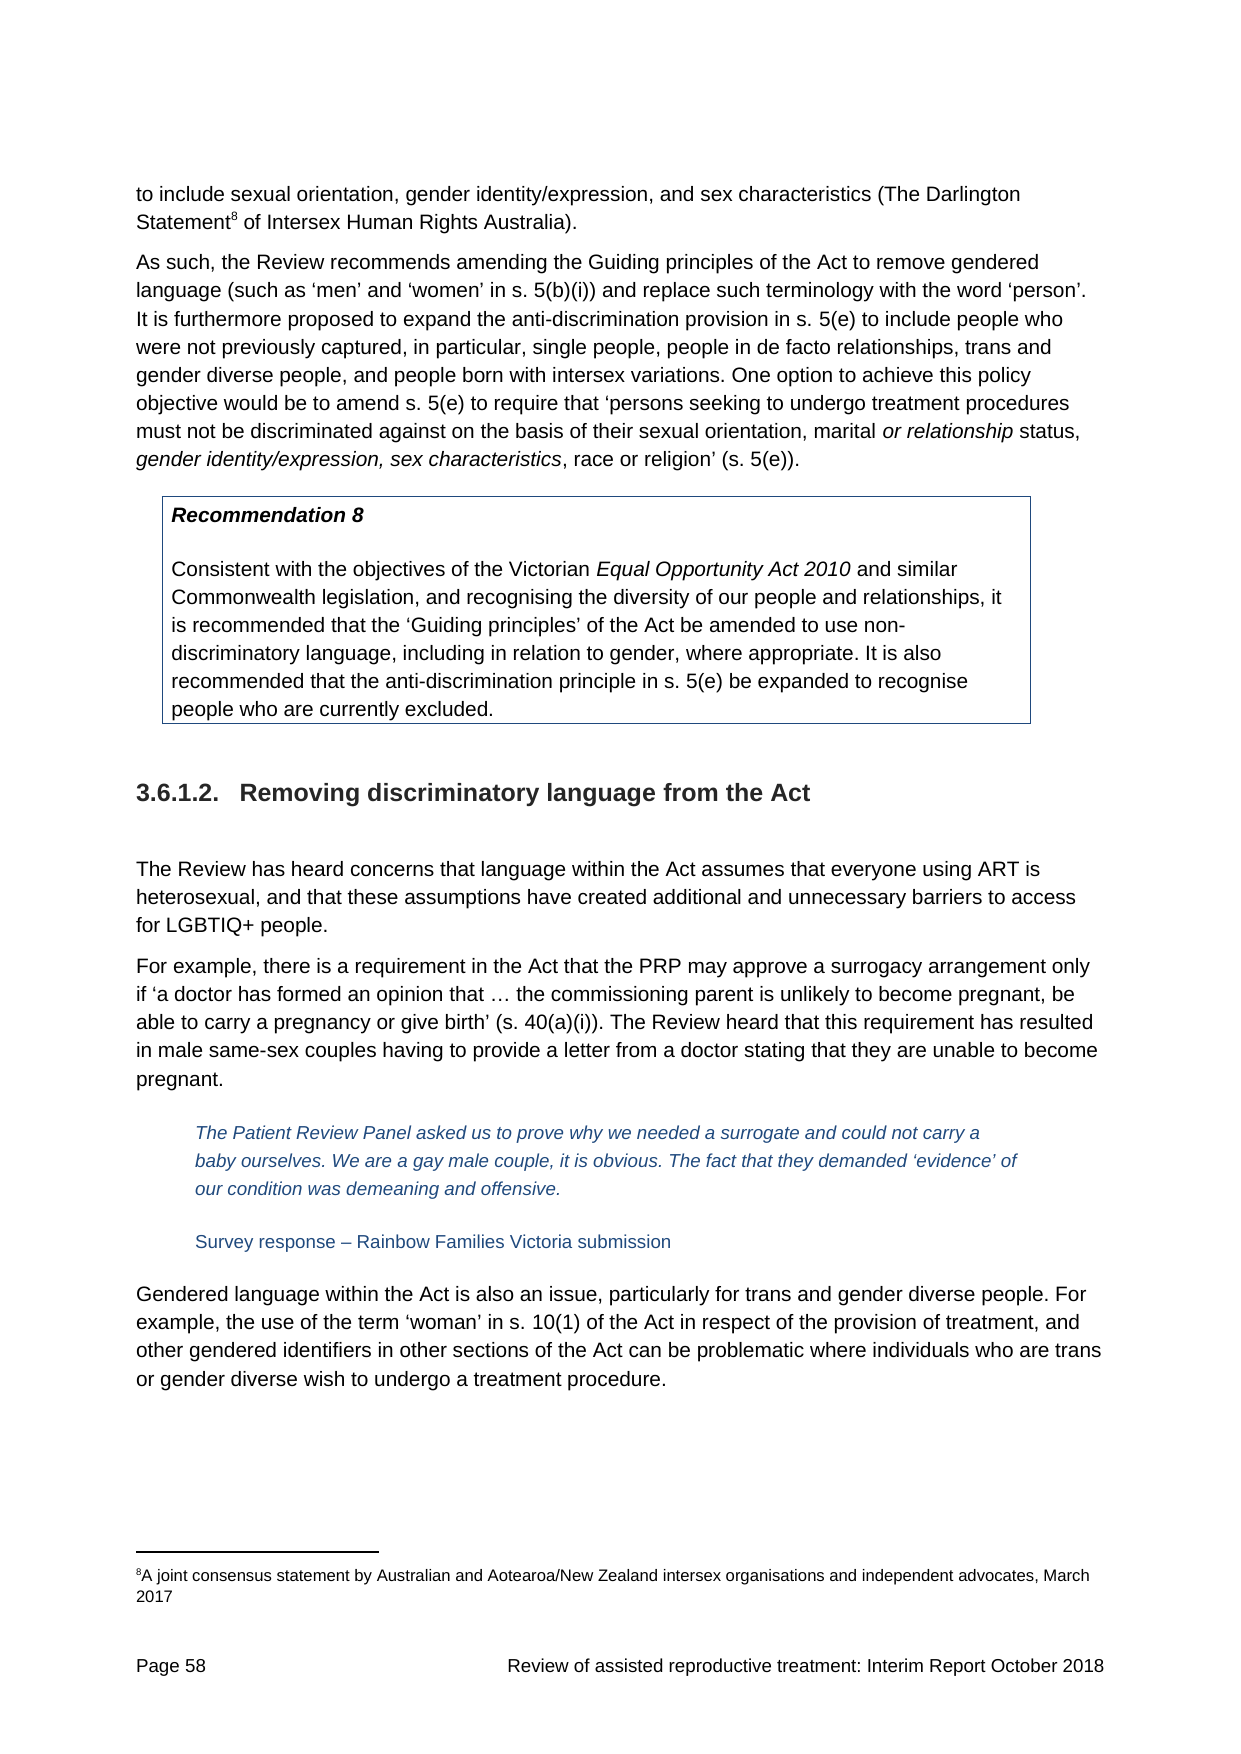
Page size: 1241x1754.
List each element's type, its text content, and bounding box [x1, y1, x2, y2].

text Gendered language within the Act is also an issue, particularly for trans and gender diverse people. For example, the use of the term ‘woman’ in s. 10(1) of the Act in respect of the provision of treatment, and other gendered identifiers in other sections of the Act can be problematic where individuals who are trans or gender diverse wish to undergo a treatment procedure. [136, 1278, 1104, 1390]
text As such, the Review recommends amending the Guiding principles of the Act to remove gendered language (such as ‘men’ and ‘women’ in s. 5(b)(i)) and replace such terminology with the word ‘person’. It is furthermore proposed to expand the anti-discrimination provision in s. 5(e) to include people who were not previously captured, in particular, single people, people in de facto relationships, trans and gender diverse people, and people born with intersex variations. One option to achieve this policy objective would be to amend s. 5(e) to require that ‘persons seeking to undergo treatment procedures must not be discriminated against on the basis of their sexual orientation, marital or relationship status, gender identity/expression, sex characteristics, race or religion’ (s. 5(e)). [136, 246, 1104, 471]
text For example, there is a requirement in the Act that the PRP may approve a surrogacy arrangement only if ‘a doctor has formed an opinion that … the commissioning parent is unlikely to become pregnant, be able to carry a pregnancy or give birth’ (s. 40(a)(i)). The Review heard that this requirement has resulted in male same-sex couples having to provide a letter from a doctor stating that they are unable to become pregnant. [136, 950, 1104, 1090]
subtitle Removing discriminatory language from the Act [136, 778, 1104, 807]
text Survey response – Rainbow Families Victoria submission [195, 1225, 1022, 1253]
text The Review has heard concerns that language within the Act assumes that everyone using ART is heterosexual, and that these assumptions have created additional and unnecessary barriers to access for LGBTIQ+ people. [136, 853, 1104, 937]
text The Patient Review Panel asked us to prove why we needed a surrogate and could not carry a baby ourselves. We are a gay male couple, it is obvious. The fact that they demanded ‘evidence’ of our condition was demeaning and offensive. [195, 1115, 1022, 1200]
text Consistent with the objectives of the Victorian Equal Opportunity Act 2010 and similar Commonwealth legislation, and recognising the diversity of our people and relationships, it is recommended that the ‘Guiding principles’ of the Act be amended to use non-discriminatory language, including in relation to gender, where appropriate. It is also recommended that the anti-discrimination principle in s. 5(e) be expanded to recognise people who are currently excluded. [163, 549, 1030, 723]
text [136, 177, 1104, 233]
list Recommendation 8 [163, 497, 1030, 527]
